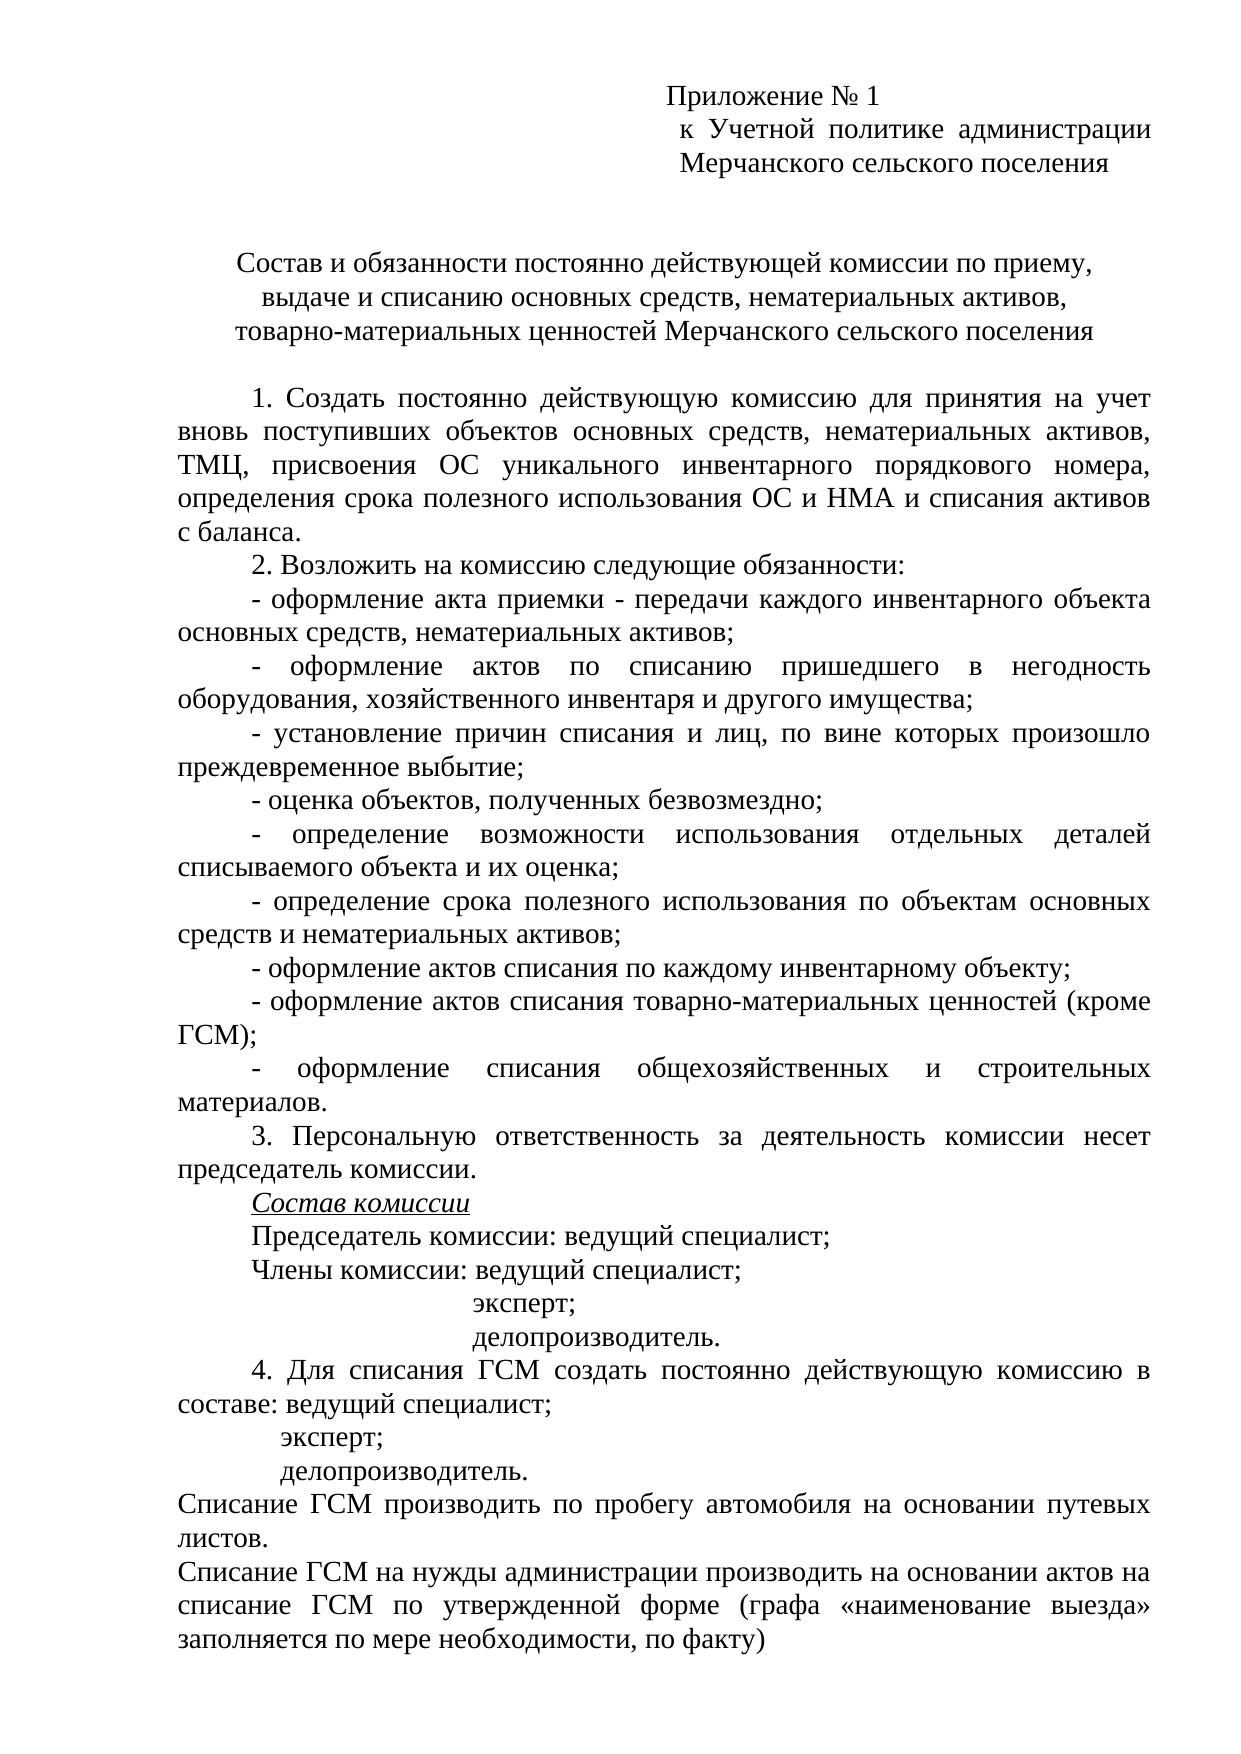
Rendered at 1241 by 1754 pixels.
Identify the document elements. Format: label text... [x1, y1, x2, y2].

text товарно-материальных ценностей Мерчанского сельского поселения [177, 313, 1152, 346]
text Председатель комиссии: ведущий специалист; [177, 1218, 1152, 1252]
text делопроизводитель. [177, 1453, 1152, 1487]
text Состав и обязанности постоянно действующей комиссии по приему, [177, 246, 1152, 279]
text Списание ГСМ производить по пробегу автомобиля на основании путевых листов. [177, 1487, 1152, 1554]
text Члены комиссии: ведущий специалист; [177, 1252, 1152, 1285]
text эксперт; [177, 1285, 1152, 1319]
text - оценка объектов, полученных безвозмездно; [177, 782, 1152, 816]
text - оформление списания общехозяйственных и строительных материалов. [177, 1051, 1152, 1118]
text Списание ГСМ на нужды администрации производить на основании актов на списание ГСМ по утвержденной форме (графа «наименование выезда» заполняется по мере необходимости, по факту) [177, 1554, 1152, 1654]
text - установление причин списания и лиц, по вине которых произошло преждевременное выбытие; [177, 715, 1152, 782]
text - определение срока полезного использования по объектам основных средств и нематериальных активов; [177, 883, 1152, 950]
text - определение возможности использования отдельных деталей списываемого объекта и их оценка; [177, 816, 1152, 883]
text выдаче и списанию основных средств, нематериальных активов, [177, 279, 1152, 313]
text - оформление акта приемки - передачи каждого инвентарного объекта основных средств, нематериальных активов; [177, 581, 1152, 648]
text делопроизводитель. [177, 1319, 1152, 1352]
text 3. Персональную ответственность за деятельность комиссии несет председатель комиссии. [177, 1118, 1152, 1185]
text - оформление актов списания по каждому инвентарному объекту; [177, 950, 1152, 983]
text 2. Возложить на комиссию следующие обязанности: [177, 547, 1152, 581]
text к Учетной политике администрации Мерчанского сельского поселения [679, 111, 1152, 178]
text 1. Создать постоянно действующую комиссию для принятия на учет вновь поступивших объектов основных средств, нематериальных активов, ТМЦ, присвоения ОС уникального инвентарного порядкового номера, определения срока полезного использования ОС и НМА и списания активов с баланса. [177, 380, 1152, 547]
text Приложение № 1 [177, 78, 1152, 111]
text - оформление актов списания товарно-материальных ценностей (кроме ГСМ); [177, 983, 1152, 1051]
text эксперт; [177, 1419, 1152, 1453]
text 4. Для списания ГСМ создать постоянно действующую комиссию в составе: ведущий специалист; [177, 1352, 1152, 1419]
text Состав комиссии [177, 1185, 1152, 1218]
text - оформление актов по списанию пришедшего в негодность оборудования, хозяйственного инвентаря и другого имущества; [177, 648, 1152, 715]
